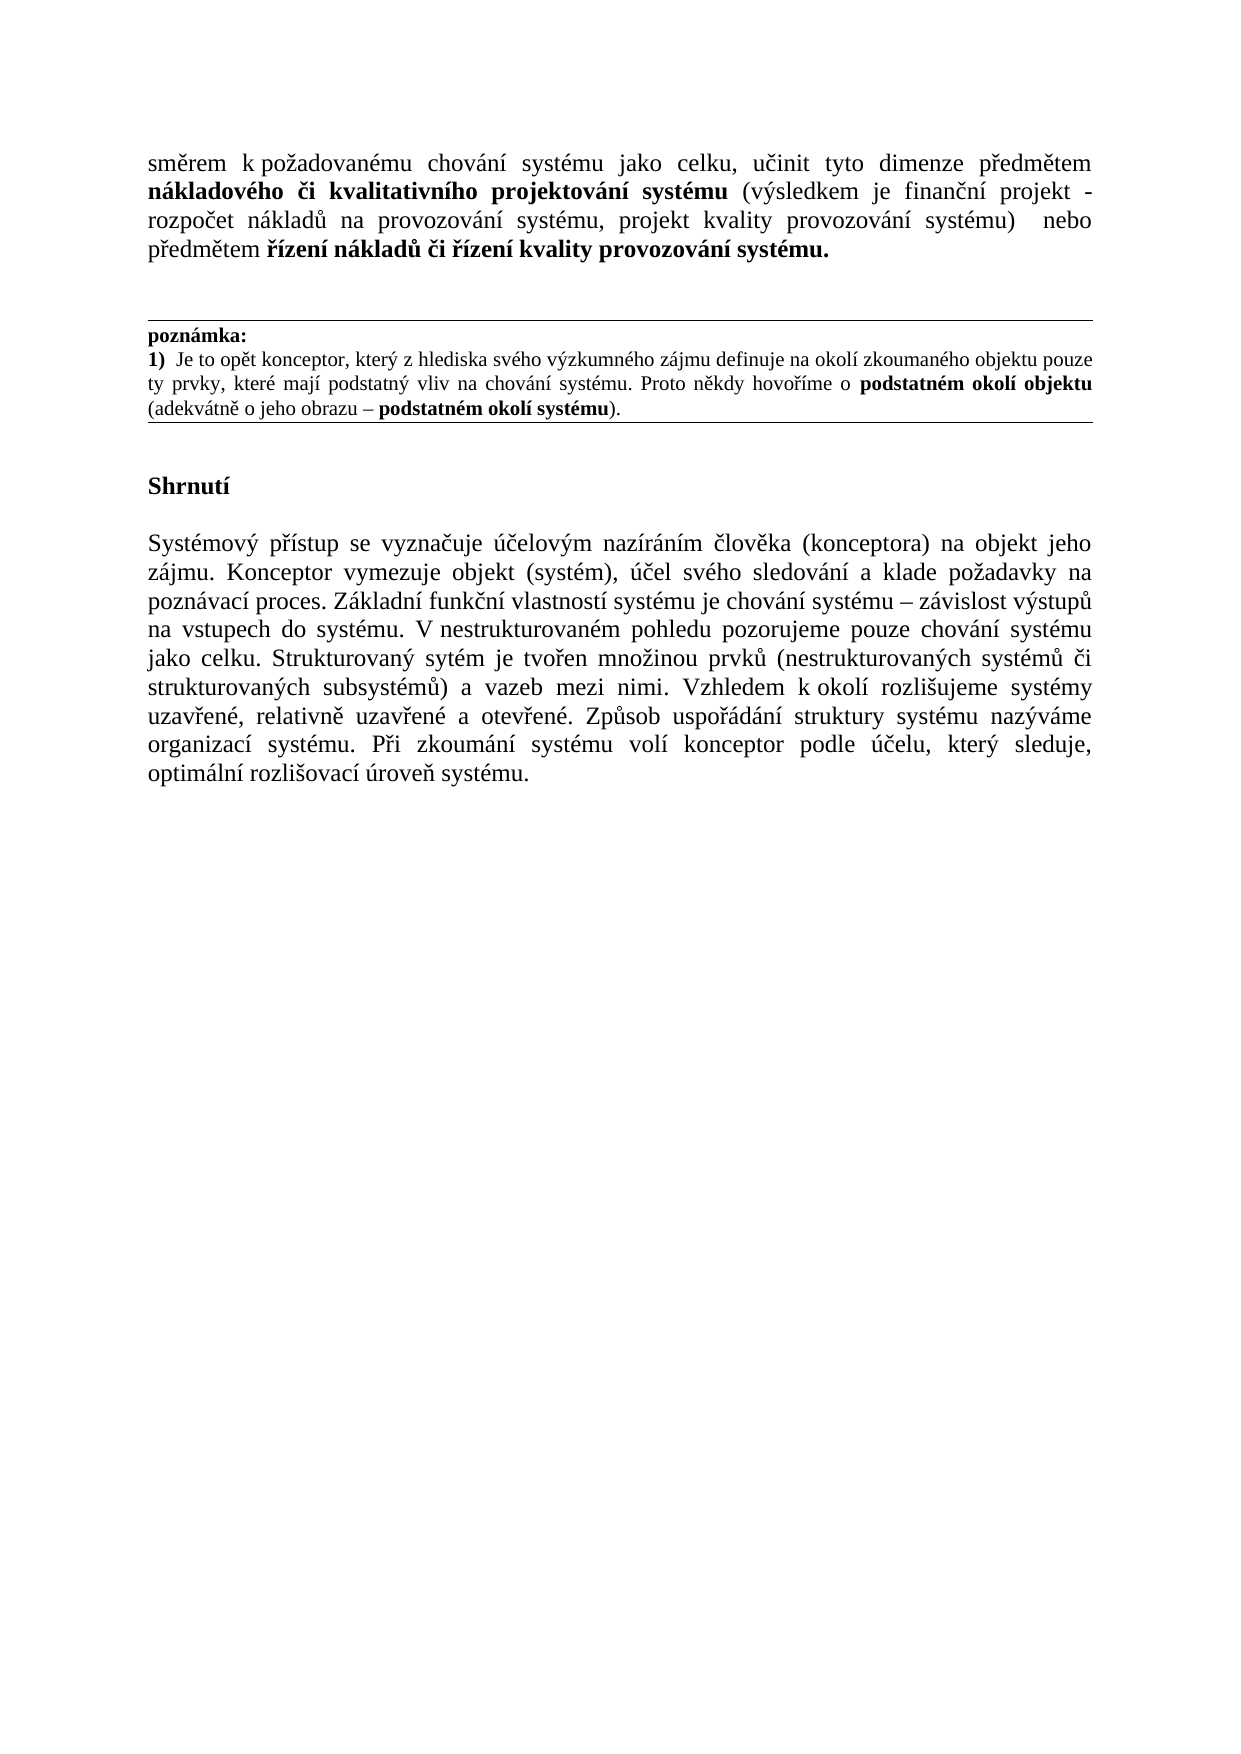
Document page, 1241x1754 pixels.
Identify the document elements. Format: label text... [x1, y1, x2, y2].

text Systémový přístup se vyznačuje účelovým nazíráním člověka (konceptora) na objekt jeho zájmu. Konceptor vymezuje objekt (systém), účel svého sledování a klade požadavky na poznávací proces. Základní funkční vlastností systému je chování systému – závislost výstupů na vstupech do systému. V nestrukturovaném pohledu pozorujeme pouze chování systému jako celku. Strukturovaný sytém je tvořen množinou prvků (nestrukturovaných systémů či strukturovaných subsystémů) a vazeb mezi nimi. Vzhledem k okolí rozlišujeme systémy uzavřené, relativně uzavřené a otevřené. Způsob uspořádání struktury systému nazýváme organizací systému. Při zkoumání systému volí konceptor podle účelu, který sleduje, optimální rozlišovací úroveň systému. [148, 528, 1093, 787]
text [148, 148, 1093, 263]
text Shrnutí [148, 471, 1093, 499]
text 1) Je to opět konceptor, který z hlediska svého výzkumného zájmu definuje na okolí zkoumaného objektu pouze ty prvky, které mají podstatný vliv na chování systému. Proto někdy hovoříme o podstatném okolí objektu (adekvátně o jeho obrazu – podstatném okolí systému). [148, 344, 1093, 422]
text poznámka: [148, 321, 1093, 344]
